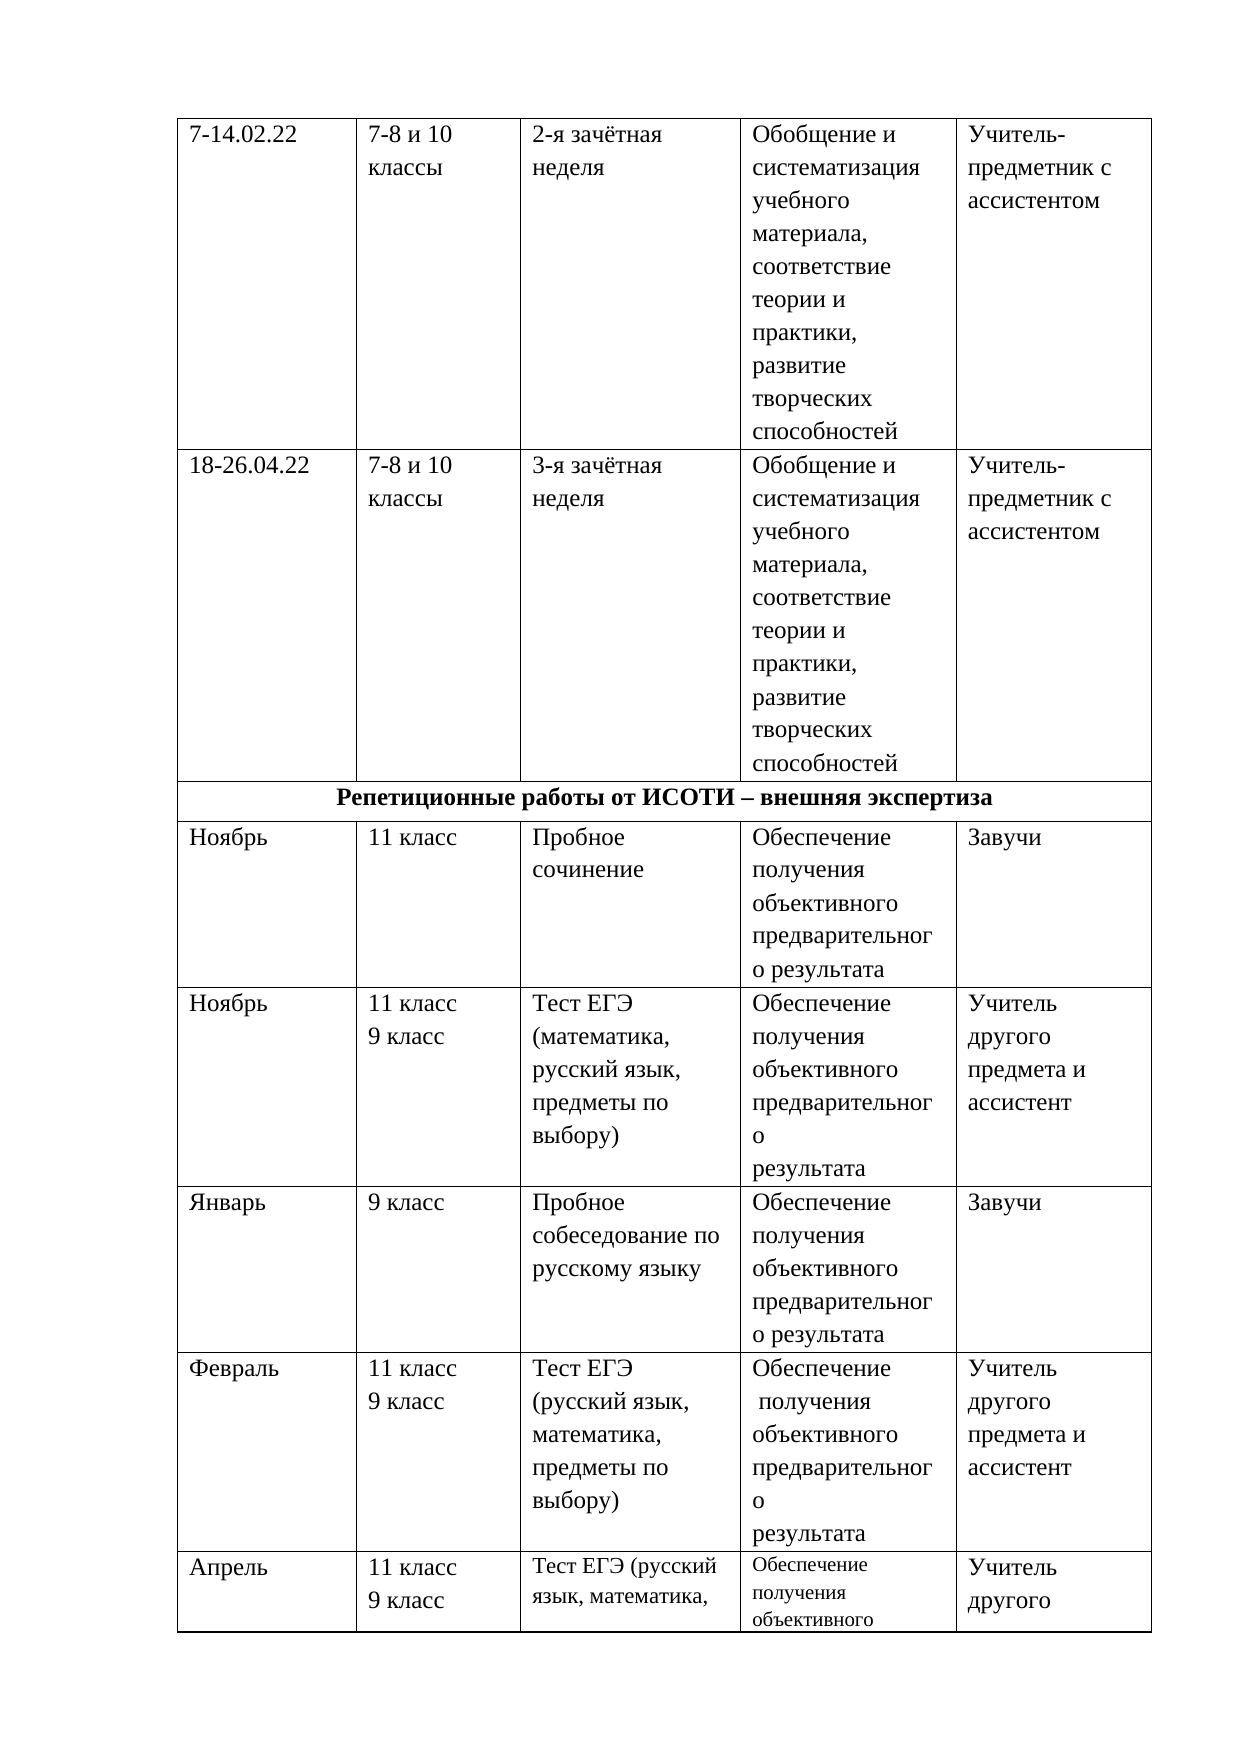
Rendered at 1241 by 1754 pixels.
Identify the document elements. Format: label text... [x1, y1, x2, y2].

table_cell Учитель другого предмета и ассистент [957, 988, 1151, 1186]
table_cell Апрель [178, 1552, 356, 1631]
table_cell Тест ЕГЭ (русский язык, математика, предметы по выбору) [521, 1353, 740, 1551]
table_cell Учитель другого предмета и ассистент [957, 1353, 1151, 1551]
table_cell Январь [178, 1187, 356, 1352]
table_cell Обеспечение получения объективного предварительного результата [741, 1353, 956, 1551]
table_cell 3-я зачётная неделя [521, 450, 740, 781]
table_cell 9 класс [357, 1187, 520, 1352]
table_cell Обеспечение получения объективного предварительного результата [741, 822, 956, 987]
table_cell Ноябрь [178, 988, 356, 1186]
table_cell Учитель-предметник с ассистентом [957, 450, 1151, 781]
table_cell Репетиционные работы от ИСОТИ – внешняя экспертиза [178, 782, 1151, 821]
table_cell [957, 1552, 1151, 1631]
table_cell Ноябрь [178, 822, 356, 987]
table_cell 11 класс 9 класс [357, 988, 520, 1186]
table_cell 11 класс [357, 822, 520, 987]
table_cell 7-8 и 10 классы [357, 450, 520, 781]
table_cell Тест ЕГЭ (математика, русский язык, предметы по выбору) [521, 988, 740, 1186]
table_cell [521, 1552, 740, 1631]
table_cell 7-14.02.22 [178, 119, 356, 449]
table_cell Февраль [178, 1353, 356, 1551]
table_cell 11 класс 9 класс [357, 1552, 520, 1631]
table_cell 18-26.04.22 [178, 450, 356, 781]
table_cell Обобщение и систематизация учебного материала, соответствие теории и практики, развитие творческих способностей [741, 450, 956, 781]
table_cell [741, 1552, 956, 1631]
table_cell Обеспечение получения объективного предварительного результата [741, 1187, 956, 1352]
table_cell 2-я зачётная неделя [521, 119, 740, 449]
table_cell Завучи [957, 1187, 1151, 1352]
table_cell Завучи [957, 822, 1151, 987]
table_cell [957, 119, 1151, 449]
table_cell Пробное сочинение [521, 822, 740, 987]
table_cell 11 класс 9 класс [357, 1353, 520, 1551]
table_cell 7-8 и 10 классы [357, 119, 520, 449]
table_cell Пробное собеседование по русскому языку [521, 1187, 740, 1352]
table_cell Обеспечение получения объективного предварительного результата [741, 988, 956, 1186]
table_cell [741, 119, 956, 449]
